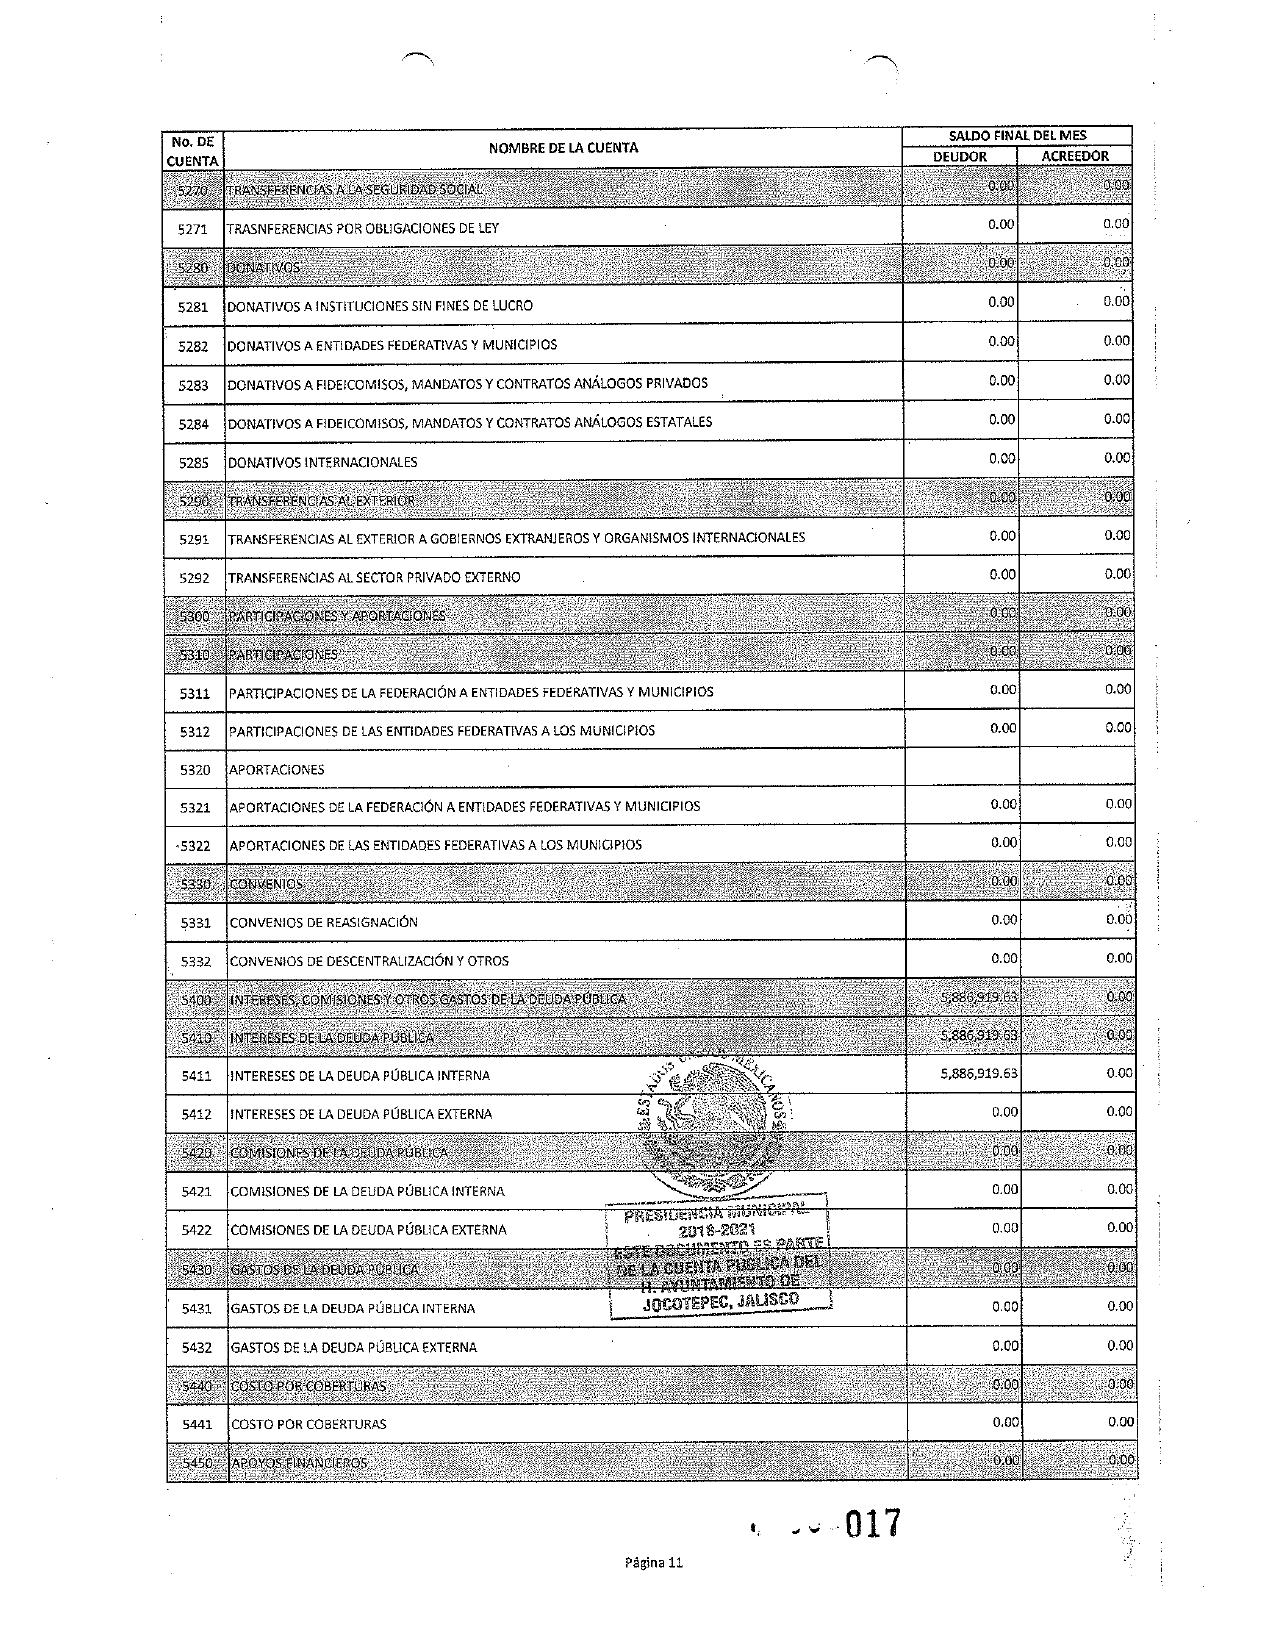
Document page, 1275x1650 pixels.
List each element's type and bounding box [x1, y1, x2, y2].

picture [45, 14, 1214, 1587]
